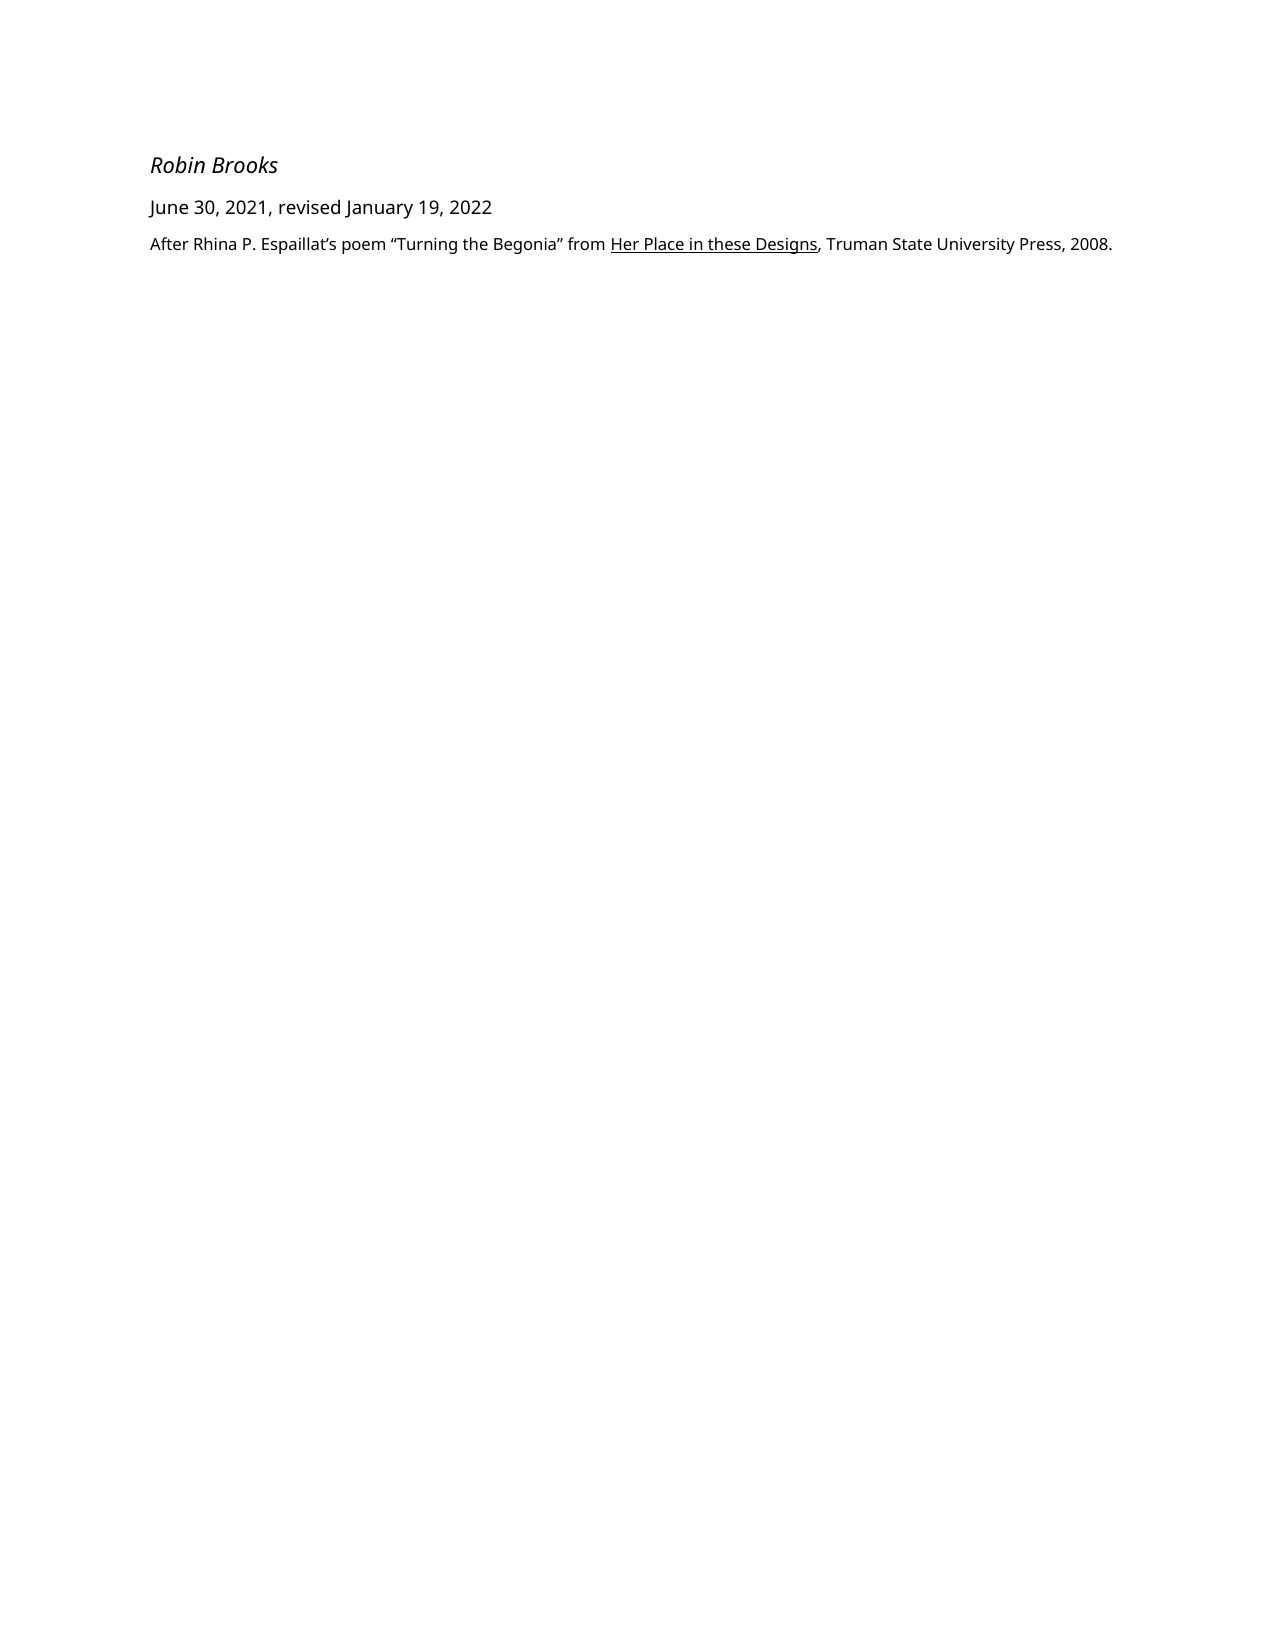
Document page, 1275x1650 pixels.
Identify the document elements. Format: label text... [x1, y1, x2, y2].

text Robin Brooks [150, 150, 1125, 180]
text June 30, 2021, revised January 19, 2022 [150, 195, 1125, 220]
text After Rhina P. Espaillat’s poem “Turning the Begonia” from Her Place in these Designs, Truman State University Press, 2008. [150, 233, 1125, 256]
